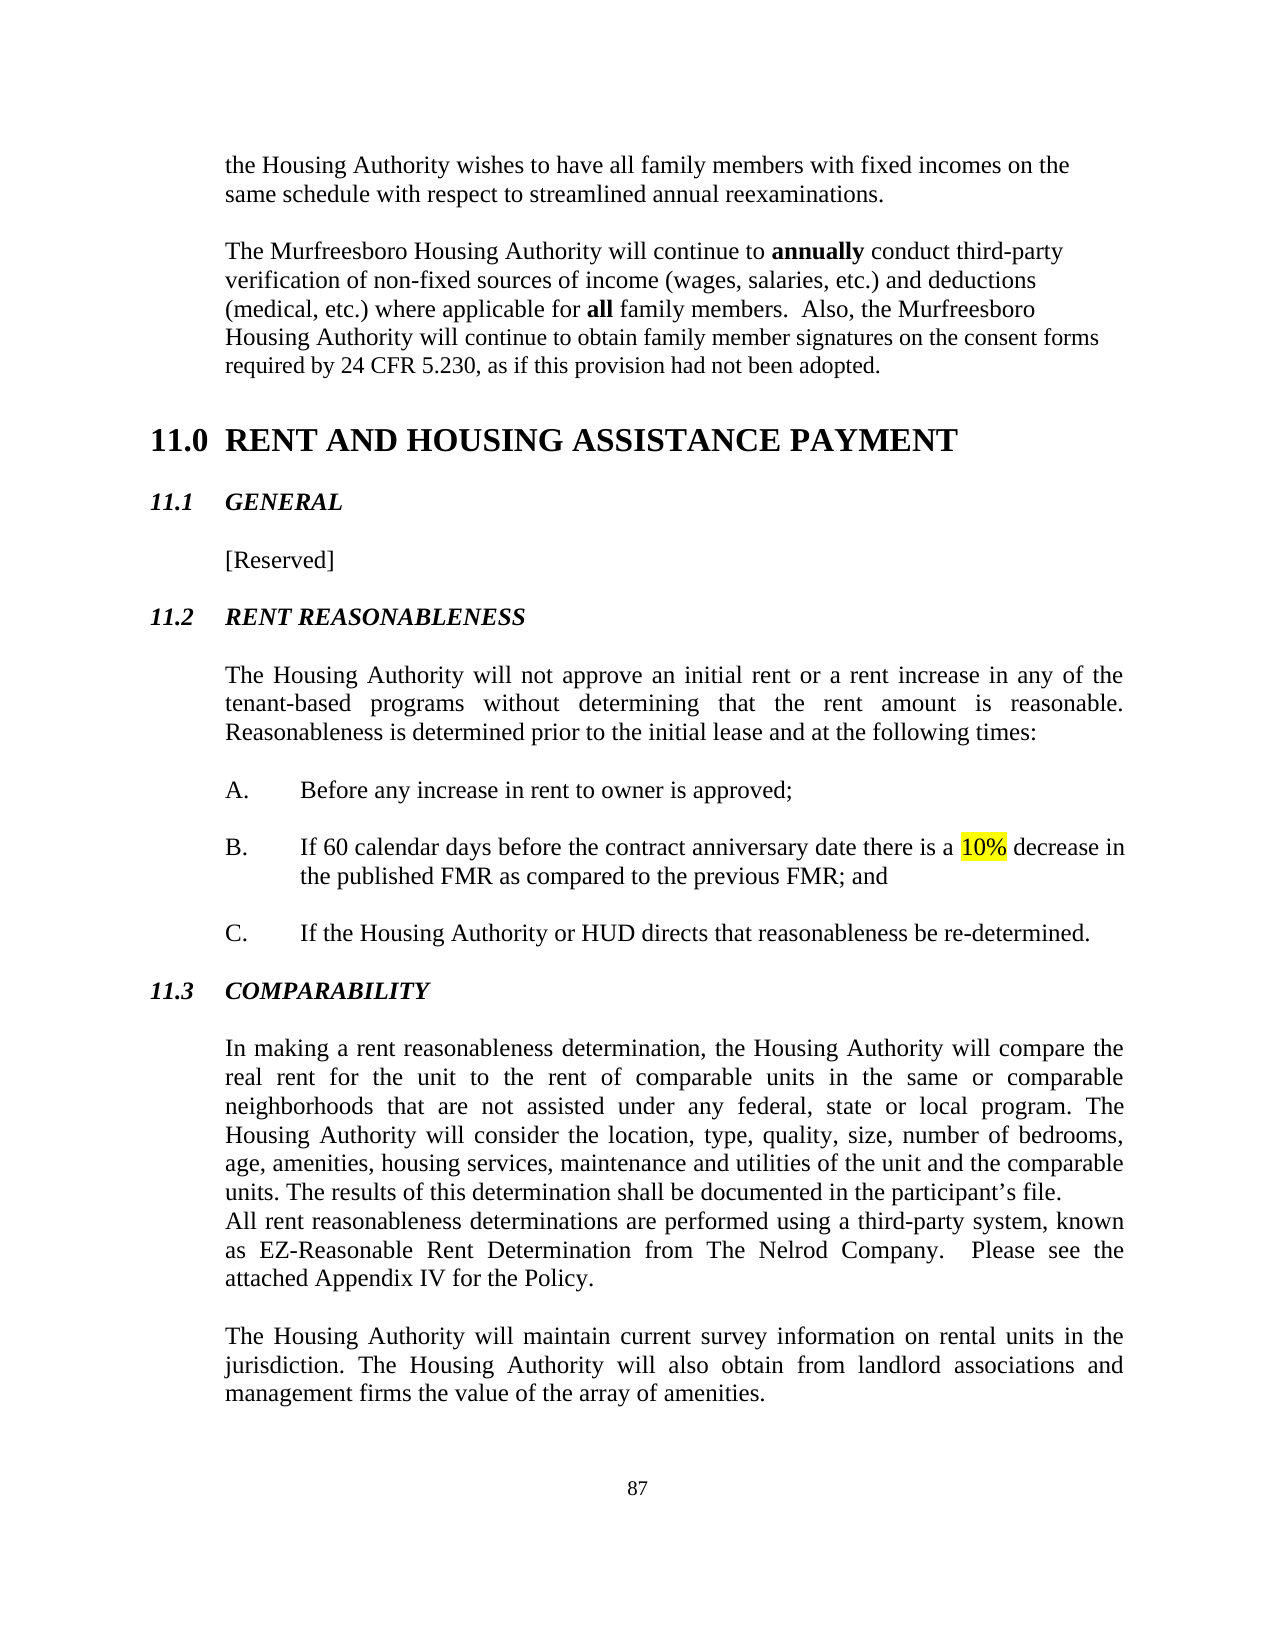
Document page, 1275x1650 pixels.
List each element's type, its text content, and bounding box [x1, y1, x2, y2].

text [Reserved] [225, 545, 1125, 573]
subtitle 11.3 Comparability [150, 976, 1125, 1005]
text C. If the Housing Authority or HUD directs that reasonableness be re-determined. [225, 918, 1125, 947]
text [225, 150, 1125, 207]
subtitle 11.1 General [150, 487, 1125, 516]
text The Murfreesboro Housing Authority will continue to annually conduct third-party verification of non-fixed sources of income (wages, salaries, etc.) and deductions (medical, etc.) where applicable for all family members. Also, the Murfreesboro Housing Authority will continue to obtain family member signatures on the consent forms required by 24 CFR 5.230, as if this provision had not been adopted. [225, 236, 1125, 379]
text A. Before any increase in rent to owner is approved; [150, 775, 1125, 803]
text All rent reasonableness determinations are performed using a third-party system, known as EZ-Reasonable Rent Determination from The Nelrod Company. Please see the attached Appendix IV for the Policy. [225, 1206, 1125, 1292]
text The Housing Authority will not approve an initial rent or a rent increase in any of the tenant-based programs without determining that the rent amount is reasonable. Reasonableness is determined prior to the initial lease and at the following times: [225, 660, 1125, 746]
text B. If 60 calendar days before the contract anniversary date there is a 10% decrease in the published FMR as compared to the previous FMR; and [225, 832, 1125, 890]
subtitle 11.0 Rent and Housing Assistance Payment [150, 420, 1125, 458]
text In making a rent reasonableness determination, the Housing Authority will compare the real rent for the unit to the rent of comparable units in the same or comparable neighborhoods that are not assisted under any federal, state or local program. The Housing Authority will consider the location, type, quality, size, number of bedrooms, age, amenities, housing services, maintenance and utilities of the unit and the comparable units. The results of this determination shall be documented in the participant’s file. [225, 1033, 1125, 1206]
subtitle 11.2 Rent Reasonableness [150, 602, 1125, 631]
text The Housing Authority will maintain current survey information on rental units in the jurisdiction. The Housing Authority will also obtain from landlord associations and management firms the value of the array of amenities. [225, 1321, 1125, 1407]
